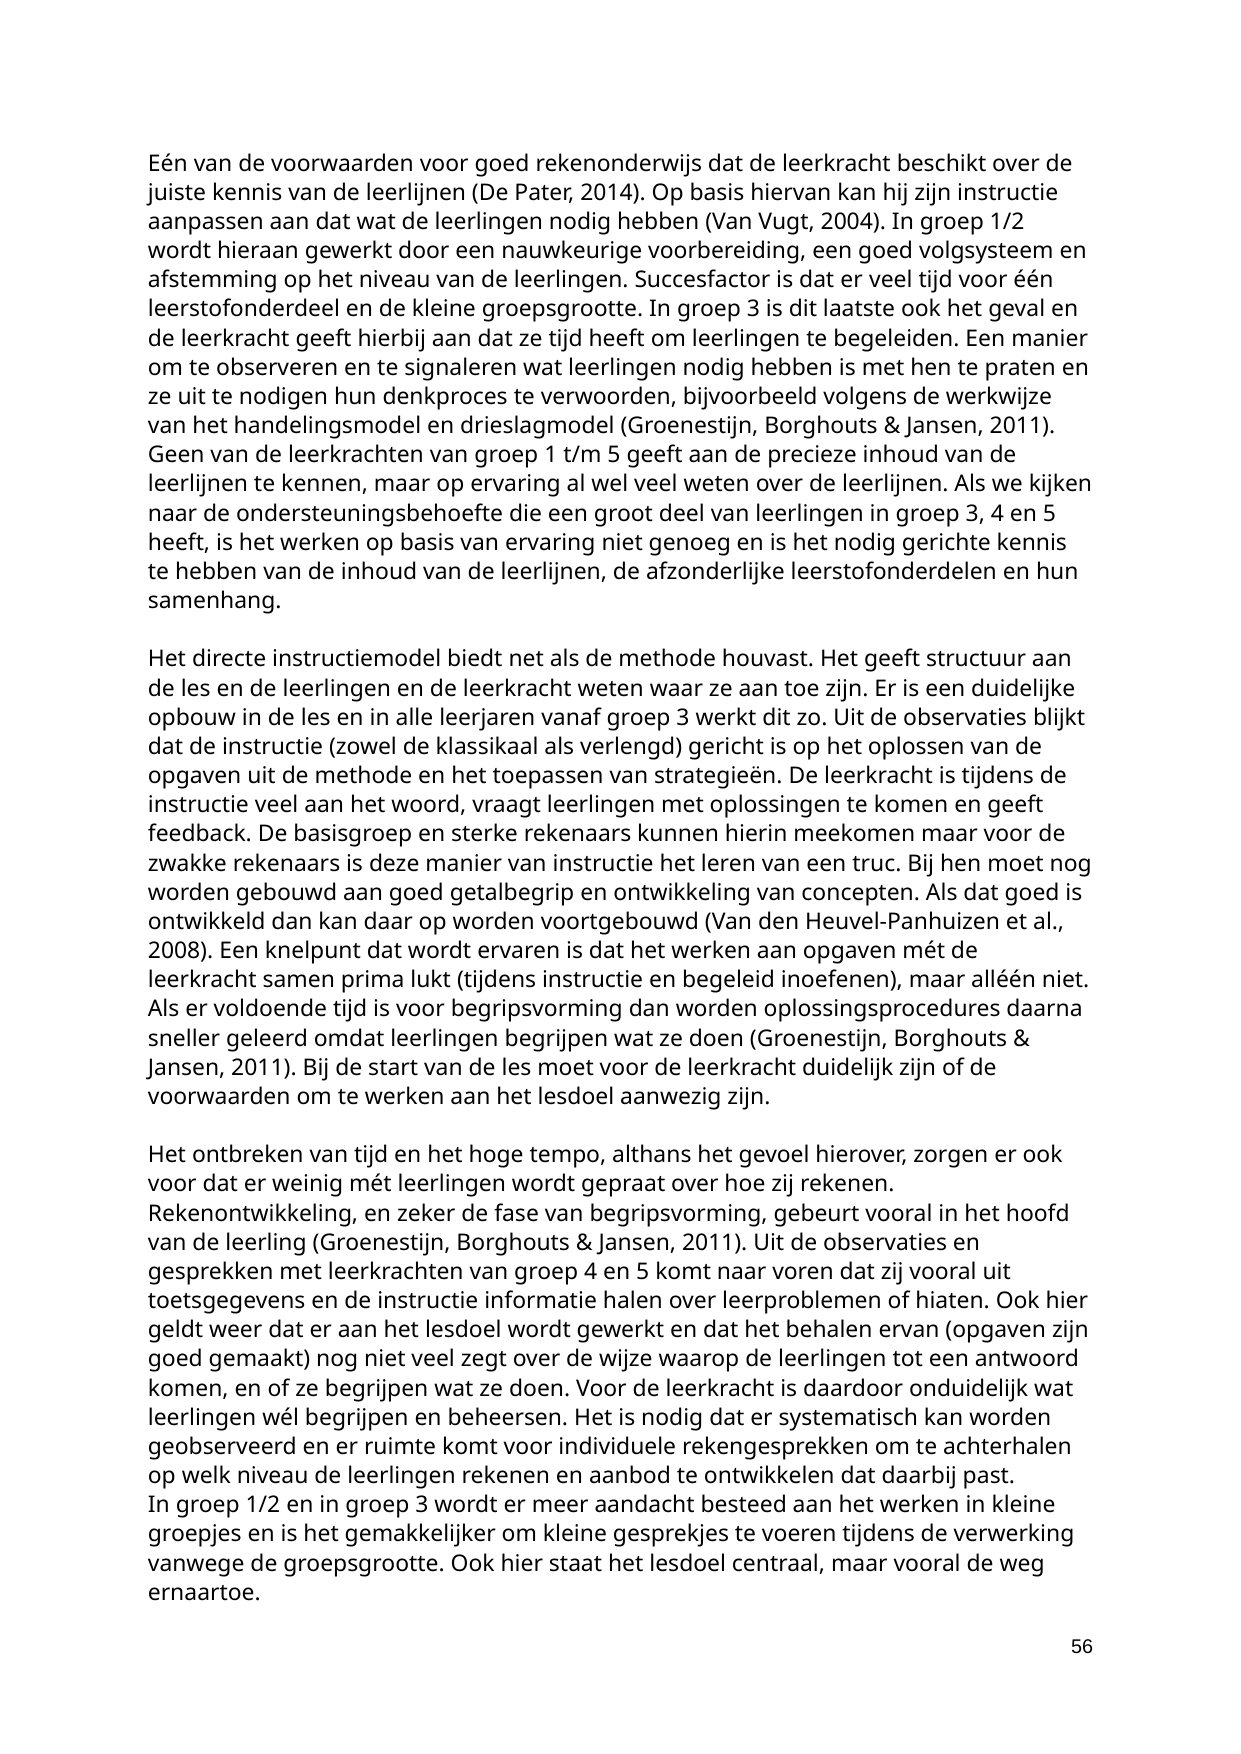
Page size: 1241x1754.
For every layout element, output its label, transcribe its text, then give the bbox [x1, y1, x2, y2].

text Het directe instructiemodel biedt net als de methode houvast. Het geeft structuur aan de les en de leerlingen en de leerkracht weten waar ze aan toe zijn. Er is een duidelijke opbouw in de les en in alle leerjaren vanaf groep 3 werkt dit zo. Uit de observaties blijkt dat de instructie (zowel de klassikaal als verlengd) gericht is op het oplossen van de opgaven uit de methode en het toepassen van strategieën. De leerkracht is tijdens de instructie veel aan het woord, vraagt leerlingen met oplossingen te komen en geeft feedback. De basisgroep en sterke rekenaars kunnen hierin meekomen maar voor de zwakke rekenaars is deze manier van instructie het leren van een truc. Bij hen moet nog worden gebouwd aan goed getalbegrip en ontwikkeling van concepten. Als dat goed is ontwikkeld dan kan daar op worden voortgebouwd (Van den Heuvel-Panhuizen et al., 2008). Een knelpunt dat wordt ervaren is dat het werken aan opgaven mét de leerkracht samen prima lukt (tijdens instructie en begeleid inoefenen), maar alléén niet. Als er voldoende tijd is voor begripsvorming dan worden oplossingsprocedures daarna sneller geleerd omdat leerlingen begrijpen wat ze doen (Groenestijn, Borghouts & Jansen, 2011). Bij de start van de les moet voor de leerkracht duidelijk zijn of de voorwaarden om te werken aan het lesdoel aanwezig zijn. [148, 643, 1093, 1110]
text Eén van de voorwaarden voor goed rekenonderwijs dat de leerkracht beschikt over de juiste kennis van de leerlijnen (De Pater, 2014). Op basis hiervan kan hij zijn instructie aanpassen aan dat wat de leerlingen nodig hebben (Van Vugt, 2004). In groep 1/2 wordt hieraan gewerkt door een nauwkeurige voorbereiding, een goed volgsysteem en afstemming op het niveau van de leerlingen. Succesfactor is dat er veel tijd voor één leerstofonderdeel en de kleine groepsgrootte. In groep 3 is dit laatste ook het geval en de leerkracht geeft hierbij aan dat ze tijd heeft om leerlingen te begeleiden. Een manier om te observeren en te signaleren wat leerlingen nodig hebben is met hen te praten en ze uit te nodigen hun denkproces te verwoorden, bijvoorbeeld volgens de werkwijze van het handelingsmodel en drieslagmodel (Groenestijn, Borghouts & Jansen, 2011). [148, 148, 1093, 439]
text Het ontbreken van tijd en het hoge tempo, althans het gevoel hierover, zorgen er ook voor dat er weinig mét leerlingen wordt gepraat over hoe zij rekenen. Rekenontwikkeling, en zeker de fase van begripsvorming, gebeurt vooral in het hoofd van de leerling (Groenestijn, Borghouts & Jansen, 2011). Uit de observaties en gesprekken met leerkrachten van groep 4 en 5 komt naar voren dat zij vooral uit toetsgegevens en de instructie informatie halen over leerproblemen of hiaten. Ook hier geldt weer dat er aan het lesdoel wordt gewerkt en dat het behalen ervan (opgaven zijn goed gemaakt) nog niet veel zegt over de wijze waarop de leerlingen tot een antwoord komen, en of ze begrijpen wat ze doen. Voor de leerkracht is daardoor onduidelijk wat leerlingen wél begrijpen en beheersen. Het is nodig dat er systematisch kan worden geobserveerd en er ruimte komt voor individuele rekengesprekken om te achterhalen op welk niveau de leerlingen rekenen en aanbod te ontwikkelen dat daarbij past. [148, 1139, 1093, 1489]
text In groep 1/2 en in groep 3 wordt er meer aandacht besteed aan het werken in kleine groepjes en is het gemakkelijker om kleine gesprekjes te voeren tijdens de verwerking vanwege de groepsgrootte. Ook hier staat het lesdoel centraal, maar vooral de weg ernaartoe. [148, 1489, 1093, 1606]
text Geen van de leerkrachten van groep 1 t/m 5 geeft aan de precieze inhoud van de leerlijnen te kennen, maar op ervaring al wel veel weten over de leerlijnen. Als we kijken naar de ondersteuningsbehoefte die een groot deel van leerlingen in groep 3, 4 en 5 heeft, is het werken op basis van ervaring niet genoeg en is het nodig gerichte kennis te hebben van de inhoud van de leerlijnen, de afzonderlijke leerstofonderdelen en hun samenhang. [148, 439, 1093, 614]
